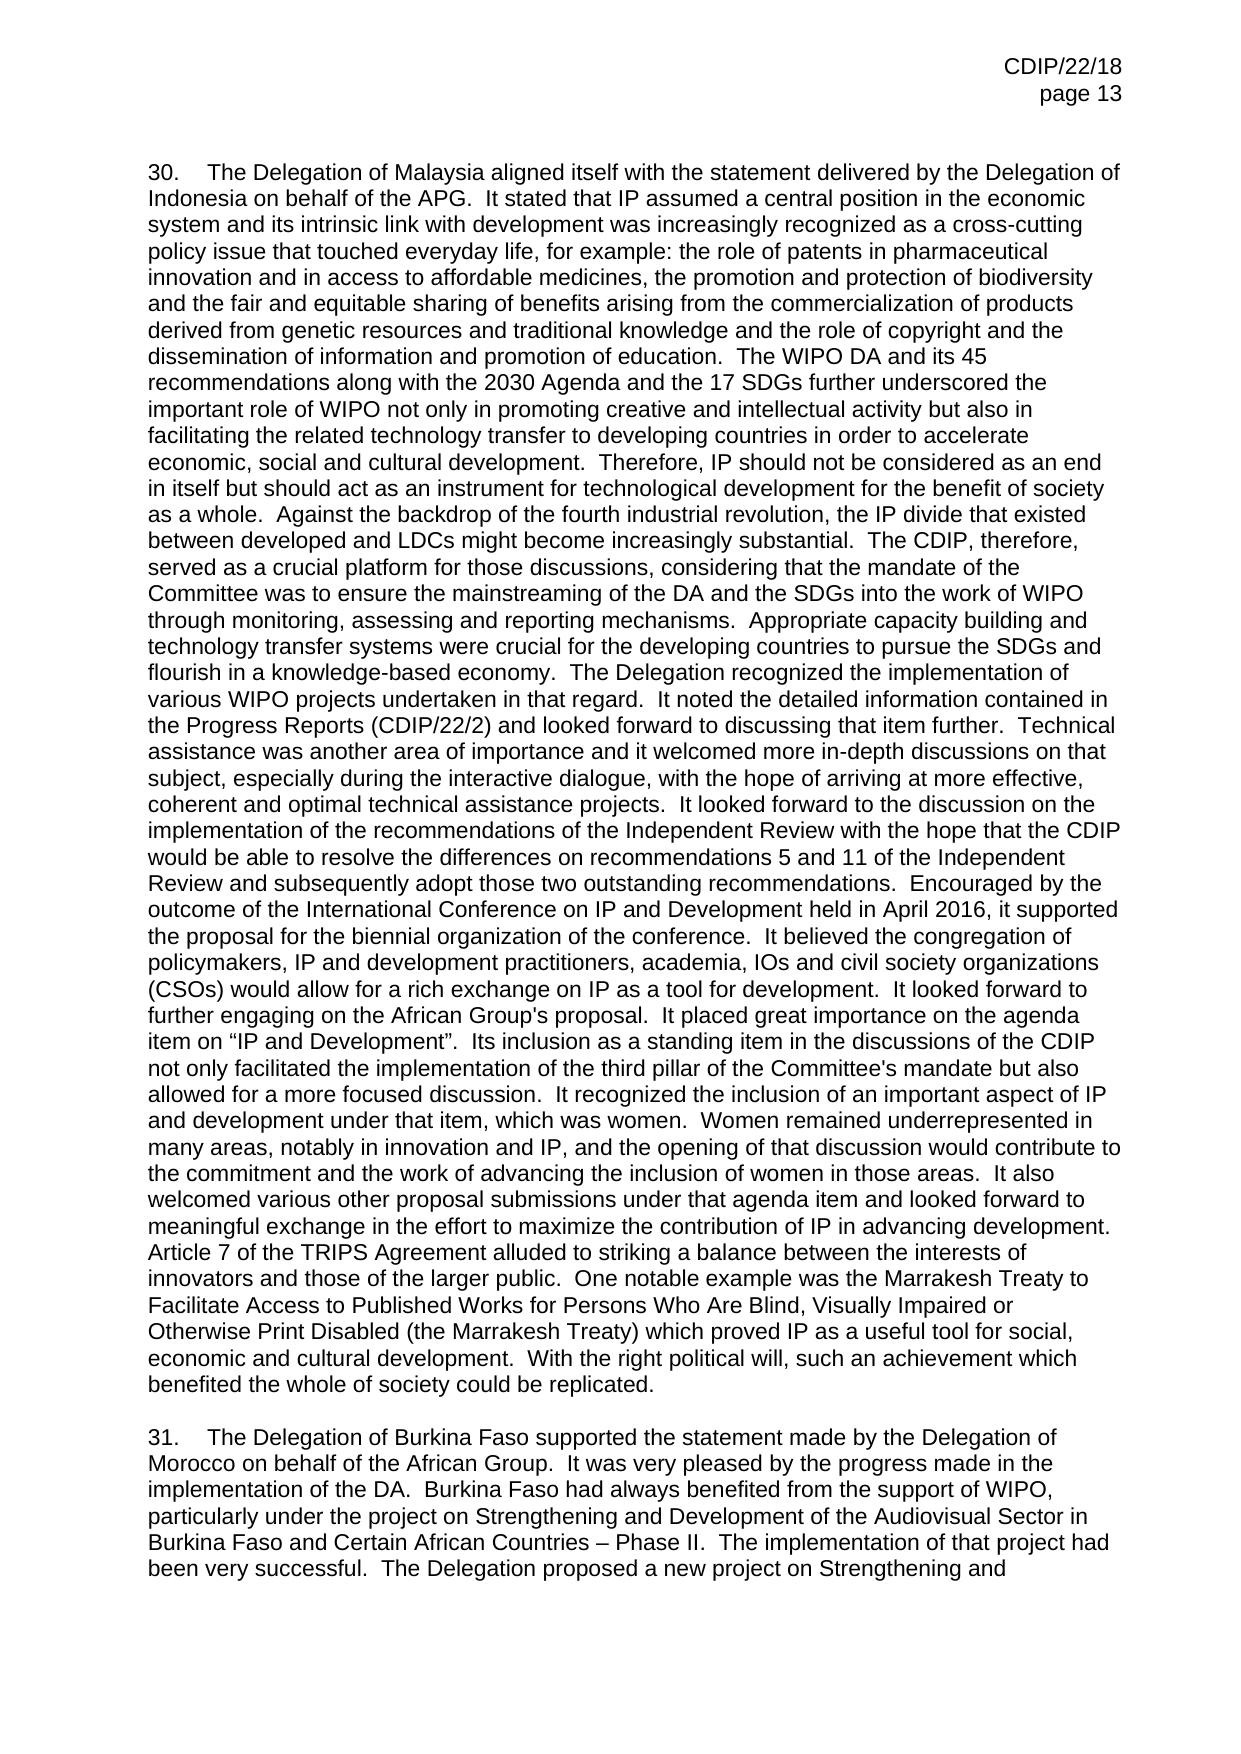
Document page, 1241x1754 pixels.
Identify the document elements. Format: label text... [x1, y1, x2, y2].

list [148, 1423, 1122, 1582]
list The Delegation of Malaysia aligned itself with the statement delivered by the Delegation of Indonesia on behalf of the APG. It stated that IP assumed a central position in the economic system and its intrinsic link with development was increasingly recognized as a cross-cutting policy issue that touched everyday life, for example: the role of patents in pharmaceutical innovation and in access to affordable medicines, the promotion and protection of biodiversity and the fair and equitable sharing of benefits arising from the commercialization of products derived from genetic resources and traditional knowledge and the role of copyright and the dissemination of information and promotion of education. The WIPO DA and its 45 recommendations along with the 2030 Agenda and the 17 SDGs further underscored the important role of WIPO not only in promoting creative and intellectual activity but also in facilitating the related technology transfer to developing countries in order to accelerate economic, social and cultural development. Therefore, IP should not be considered as an end in itself but should act as an instrument for technological development for the benefit of society as a whole. Against the backdrop of the fourth industrial revolution, the IP divide that existed between developed and LDCs might become increasingly substantial. The CDIP, therefore, served as a crucial platform for those discussions, considering that the mandate of the Committee was to ensure the mainstreaming of the DA and the SDGs into the work of WIPO through monitoring, assessing and reporting mechanisms. Appropriate capacity building and technology transfer systems were crucial for the developing countries to pursue the SDGs and flourish in a knowledge-based economy. The Delegation recognized the implementation of various WIPO projects undertaken in that regard. It noted the detailed information contained in the Progress Reports (CDIP/22/2) and looked forward to discussing that item further. Technical assistance was another area of importance and it welcomed more in-depth discussions on that subject, especially during the interactive dialogue, with the hope of arriving at more effective, coherent and optimal technical assistance projects. It looked forward to the discussion on the implementation of the recommendations of the Independent Review with the hope that the CDIP would be able to resolve the differences on recommendations 5 and 11 of the Independent Review and subsequently adopt those two outstanding recommendations. Encouraged by the outcome of the International Conference on IP and Development held in April 2016, it supported the proposal for the biennial organization of the conference. It believed the congregation of policymakers, IP and development practitioners, academia, IOs and civil society organizations (CSOs) would allow for a rich exchange on IP as a tool for development. It looked forward to further engaging on the African Group's proposal. It placed great importance on the agenda item on “IP and Development”. Its inclusion as a standing item in the discussions of the CDIP not only facilitated the implementation of the third pillar of the Committee's mandate but also allowed for a more focused discussion. It recognized the inclusion of an important aspect of IP and development under that item, which was women. Women remained underrepresented in many areas, notably in innovation and IP, and the opening of that discussion would contribute to the commitment and the work of advancing the inclusion of women in those areas. It also welcomed various other proposal submissions under that agenda item and looked forward to meaningful exchange in the effort to maximize the contribution of IP in advancing development. Article 7 of the TRIPS Agreement alluded to striking a balance between the interests of innovators and those of the larger public. One notable example was the Marrakesh Treaty to Facilitate Access to Published Works for Persons Who Are Blind, Visually Impaired or Otherwise Print Disabled (the Marrakesh Treaty) which proved IP as a useful tool for social, economic and cultural development. With the right political will, such an achievement which benefited the whole of society could be replicated. [148, 158, 1122, 1397]
